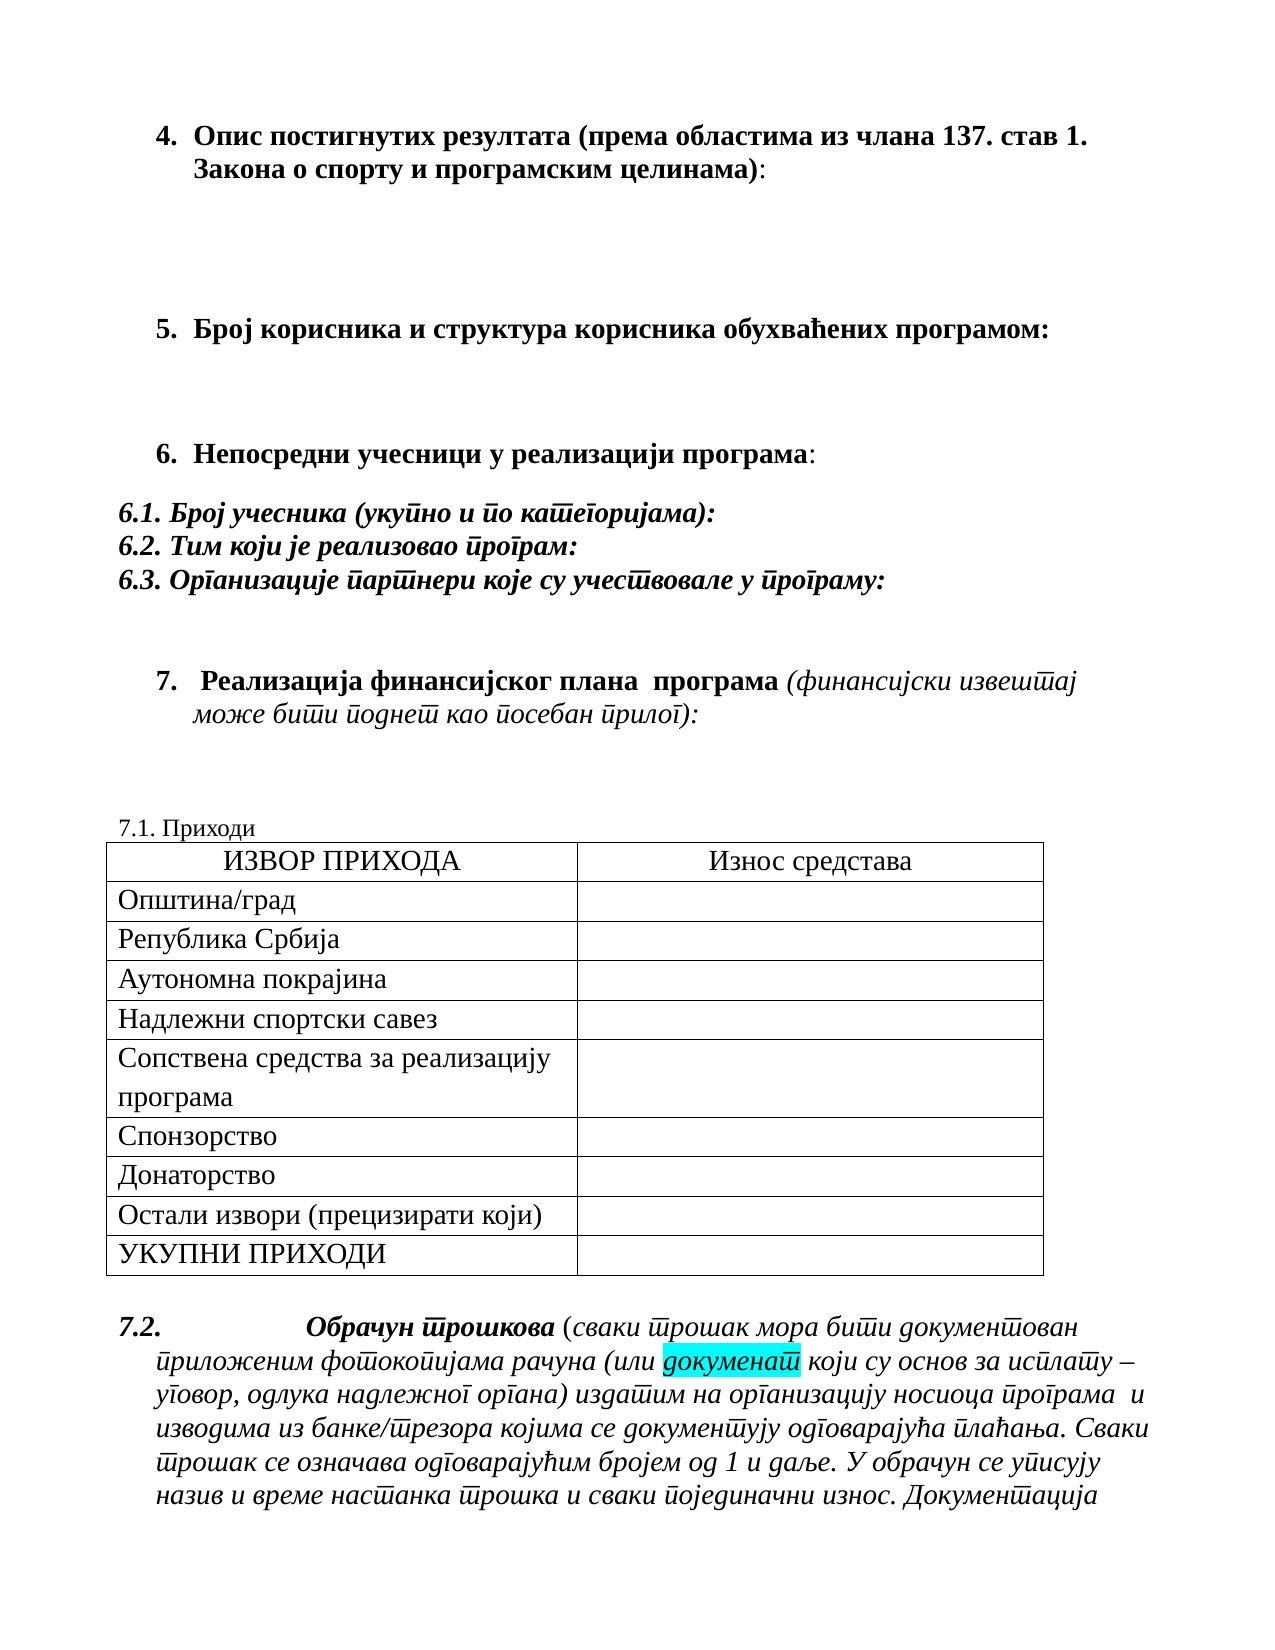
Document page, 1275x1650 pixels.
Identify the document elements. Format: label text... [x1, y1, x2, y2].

table_cell Спонзорство [107, 1118, 577, 1156]
table_cell [578, 1001, 1043, 1039]
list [118, 1309, 1157, 1511]
table_cell [578, 1157, 1043, 1196]
table_cell Сопствена средства за реализацију програма [107, 1040, 577, 1117]
table_cell [578, 1197, 1043, 1235]
table_header ИЗВОР ПРИХОДА [107, 843, 577, 881]
table_cell Аутономна покрајина [107, 961, 577, 1000]
table_cell [578, 882, 1043, 921]
table_cell Република Србија [107, 922, 577, 960]
list Број корисника и структура корисника обухваћених програмом: [156, 311, 1157, 344]
text 6.1. Број учесника (укупно и по категоријама): [118, 495, 1157, 528]
table_cell Општина/град [107, 882, 577, 921]
list Непосредни учесници у реализацији програма: [156, 436, 1157, 470]
table_cell Надлежни спортски савез [107, 1001, 577, 1039]
list Опис постигнутих резултата (према областима из члана 137. став 1. Закона о спорту и програмским целинама): [156, 118, 1157, 185]
table_cell [578, 922, 1043, 960]
table_cell Донаторство [107, 1157, 577, 1196]
table_cell [578, 1236, 1043, 1275]
table_cell [578, 1118, 1043, 1156]
text 7.1. Приходи [118, 813, 1157, 842]
list Реализација финансијског плана програма (финансијски извештај може бити поднет као посебан прилог): [156, 663, 1157, 730]
table_cell Остали извори (прецизирати који) [107, 1197, 577, 1235]
table_cell [578, 961, 1043, 1000]
table_cell [578, 1040, 1043, 1117]
text 6.3. Организације партнери које су учествовале у програму: [118, 562, 1157, 596]
table_header Износ средстава [578, 843, 1043, 881]
table_cell УКУПНИ ПРИХОДИ [107, 1236, 577, 1275]
text 6.2. Тим који је реализовао програм: [118, 528, 1157, 562]
